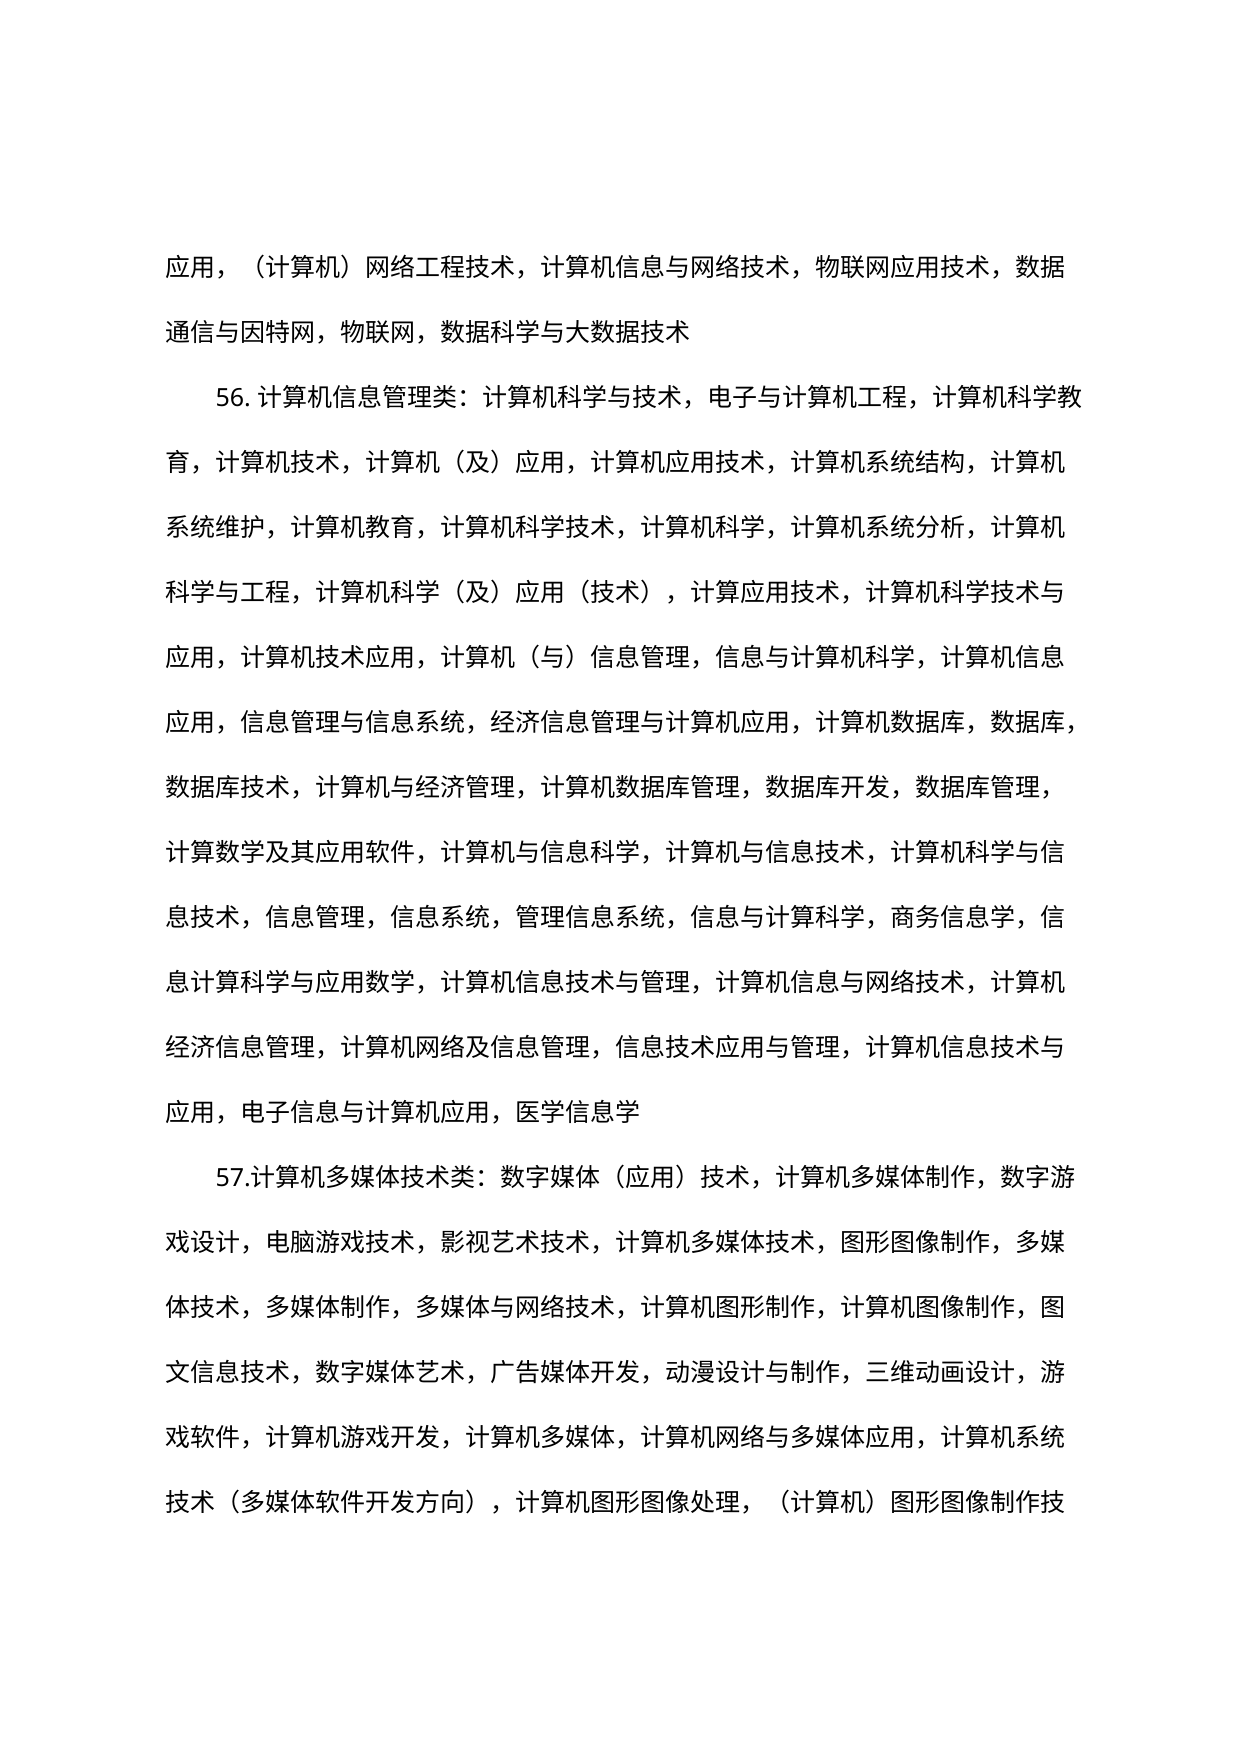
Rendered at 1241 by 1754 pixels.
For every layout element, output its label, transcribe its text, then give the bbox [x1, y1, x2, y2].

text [165, 233, 1087, 363]
text 56. 计算机信息管理类：计算机科学与技术，电子与计算机工程，计算机科学教育，计算机技术，计算机（及）应用，计算机应用技术，计算机系统结构，计算机系统维护，计算机教育，计算机科学技术，计算机科学，计算机系统分析，计算机科学与工程，计算机科学（及）应用（技术），计算应用技术，计算机科学技术与应用，计算机技术应用，计算机（与）信息管理，信息与计算机科学，计算机信息应用，信息管理与信息系统，经济信息管理与计算机应用，计算机数据库，数据库，数据库技术，计算机与经济管理，计算机数据库管理，数据库开发，数据库管理，计算数学及其应用软件，计算机与信息科学，计算机与信息技术，计算机科学与信息技术，信息管理，信息系统，管理信息系统，信息与计算科学，商务信息学，信息计算科学与应用数学，计算机信息技术与管理，计算机信息与网络技术，计算机经济信息管理，计算机网络及信息管理，信息技术应用与管理，计算机信息技术与应用，电子信息与计算机应用，医学信息学 [165, 363, 1087, 1143]
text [165, 1143, 1087, 1533]
